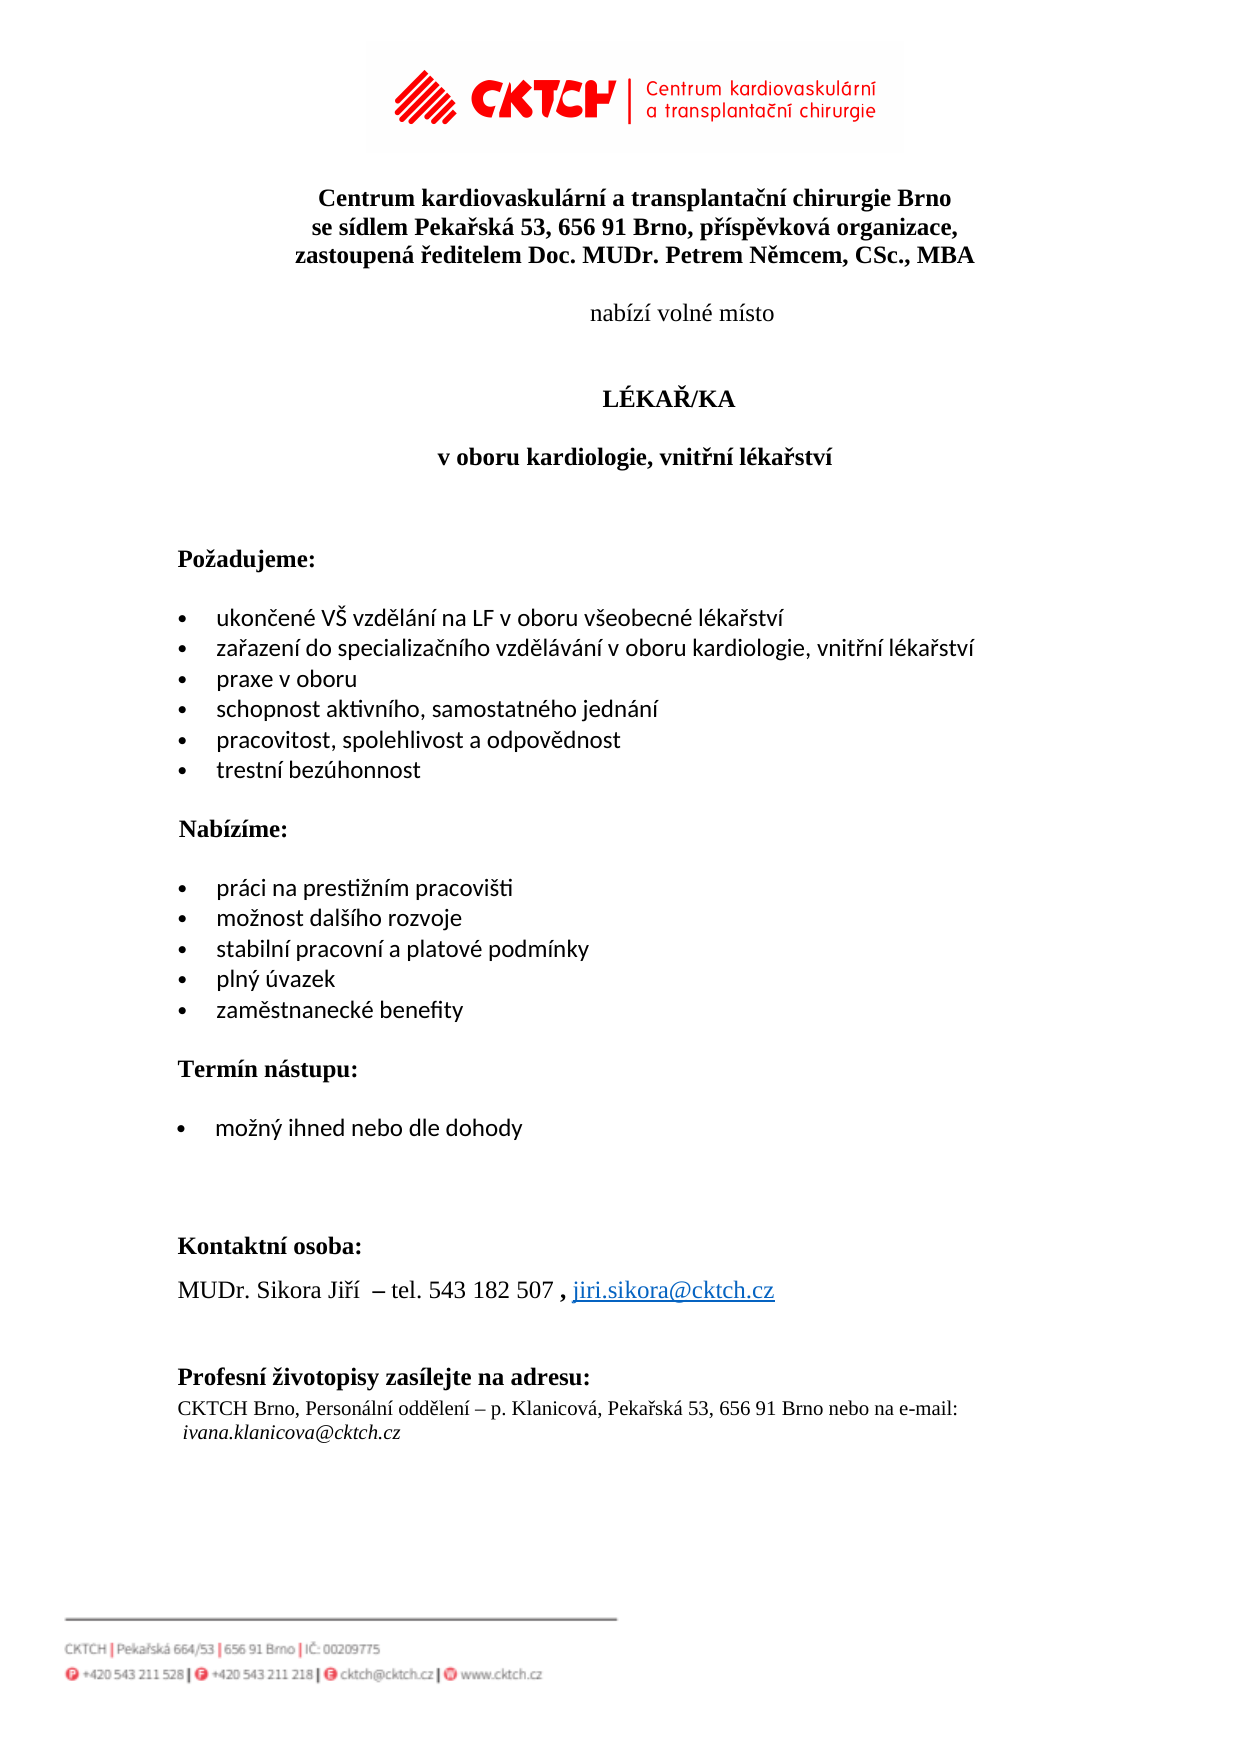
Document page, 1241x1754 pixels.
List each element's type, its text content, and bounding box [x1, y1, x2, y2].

list práci na prestižním pracovišti [179, 872, 1092, 902]
text Profesní životopisy zasílejte na adresu: [177, 1362, 1092, 1391]
text Kontaktní osoba: [177, 1231, 1092, 1260]
subtitle nabízí volné místo [177, 298, 1092, 327]
list pracovitost, spolehlivost a odpovědnost [179, 724, 1092, 754]
text Nabízíme: [179, 814, 1092, 843]
subtitle Centrum kardiovaskulární a transplantační chirurgie Brno [177, 183, 1092, 212]
list trestní bezúhonnost [179, 754, 1092, 785]
text Požadujeme: [177, 544, 1092, 573]
text LÉKAŘ/KA [177, 384, 1092, 413]
list praxe v oboru [179, 663, 1092, 693]
list zařazení do specializačního vzdělávání v oboru kardiologie, vnitřní lékařství [179, 632, 1092, 663]
list možný ihned nebo dle dohody [177, 1112, 1092, 1142]
list stabilní pracovní a platové podmínky [179, 933, 1092, 963]
text Termín nástupu: [177, 1054, 1092, 1082]
list schopnost aktivního, samostatného jednání [179, 693, 1092, 724]
text ivana.klanicova@cktch.cz [177, 1419, 1092, 1444]
list zaměstnanecké benefity [179, 994, 1092, 1024]
subtitle se sídlem Pekařská 53, 656 91 Brno, příspěvková organizace, [177, 212, 1092, 240]
text MUDr. Sikora Jiří – tel. 543 182 507 , jiri.sikora@cktch.cz [177, 1275, 1092, 1304]
text CKTCH Brno, Personální oddělení – p. Klanicová, Pekařská 53, 656 91 Brno nebo na e-mail: [177, 1396, 1092, 1419]
list ukončené VŠ vzdělání na LF v oboru všeobecné lékařství [179, 602, 1092, 632]
list plný úvazek [179, 963, 1092, 994]
subtitle zastoupená ředitelem Doc. MUDr. Petrem Němcem, CSc., MBA [177, 240, 1092, 269]
text v oboru kardiologie, vnitřní lékařství [177, 442, 1092, 471]
picture [366, 41, 904, 153]
list možnost dalšího rozvoje [179, 902, 1092, 933]
